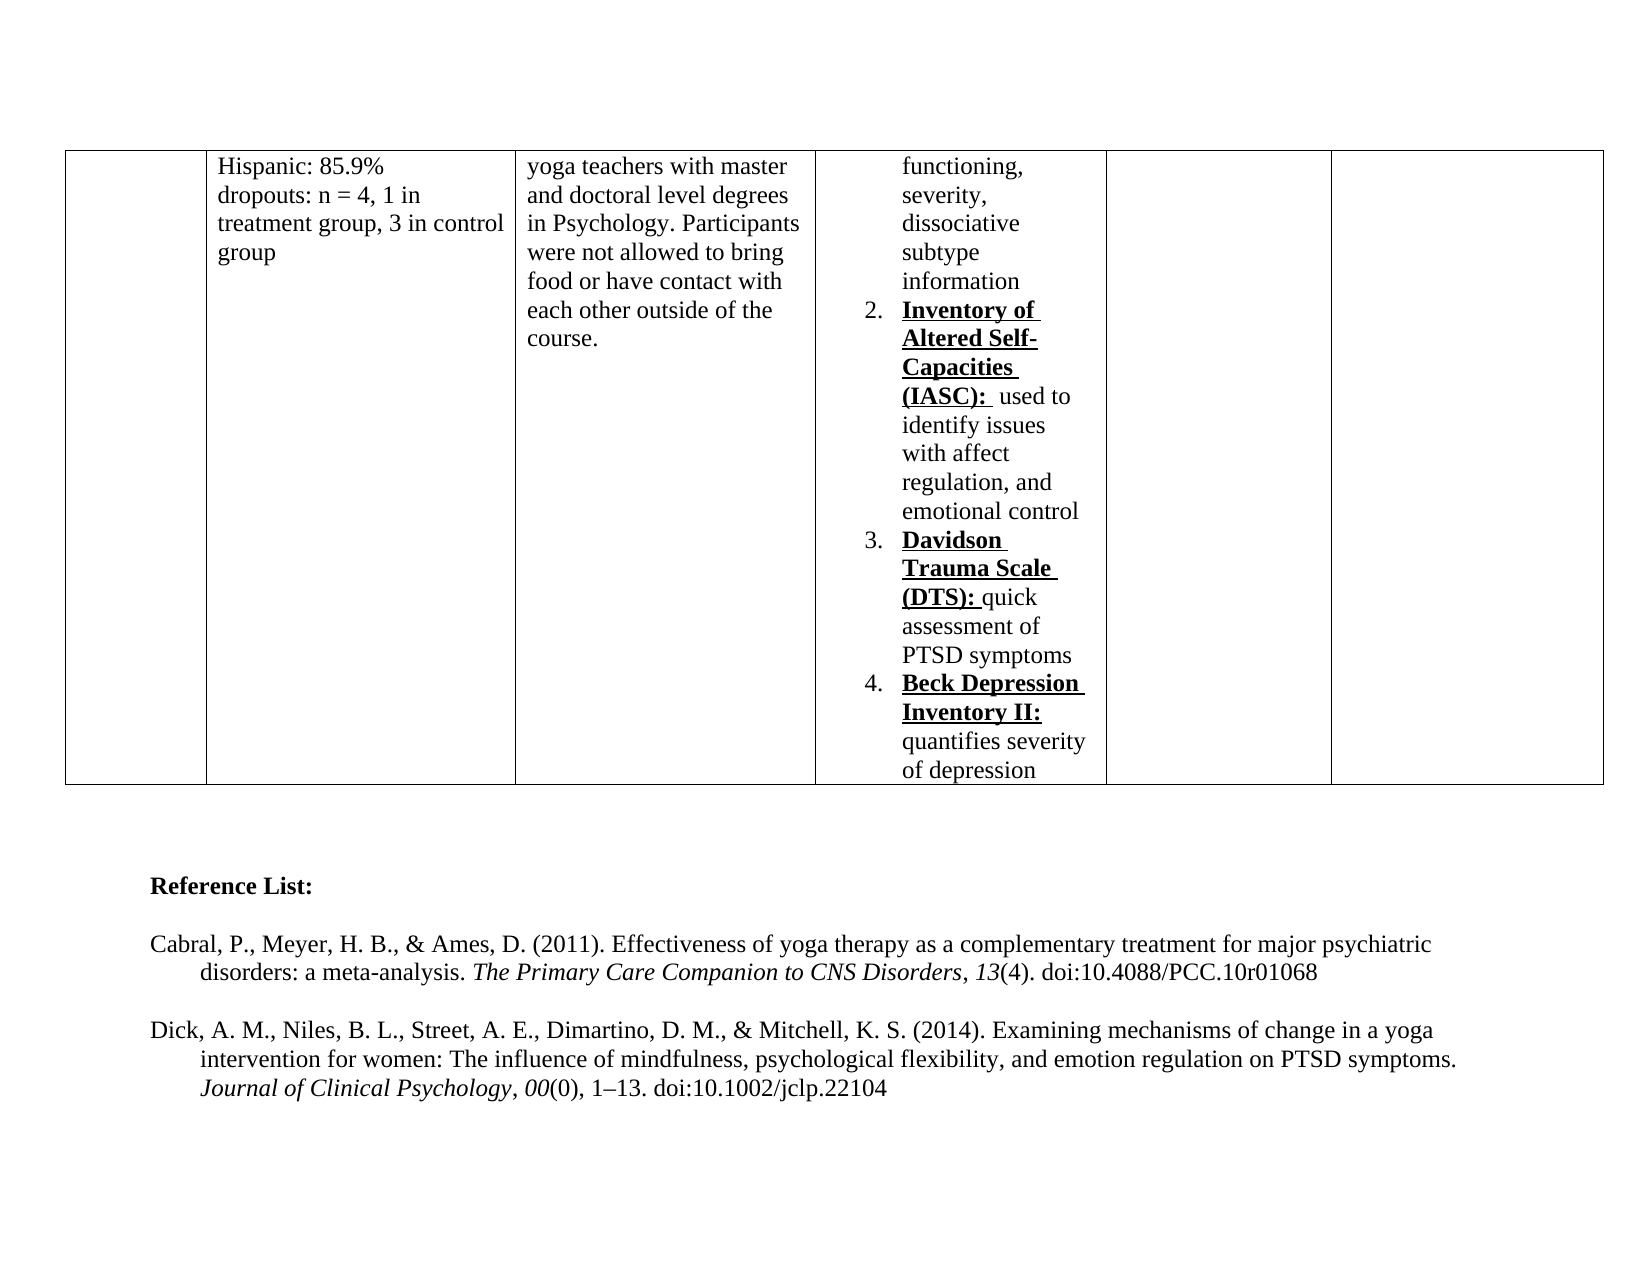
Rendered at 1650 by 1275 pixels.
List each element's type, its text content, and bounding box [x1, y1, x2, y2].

text Dick, A. M., Niles, B. L., Street, A. E., Dimartino, D. M., & Mitchell, K. S. (2014). Examining mechanisms of change in a yoga intervention for women: The influence of mindfulness, psychological flexibility, and emotion regulation on PTSD symptoms. Journal of Clinical Psychology, 00(0), 1–13. doi:10.1002/jclp.22104 [150, 1015, 1500, 1102]
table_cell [816, 151, 1106, 783]
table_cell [1332, 151, 1603, 783]
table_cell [1107, 151, 1331, 783]
text Cabral, P., Meyer, H. B., & Ames, D. (2011). Effectiveness of yoga therapy as a complementary treatment for major psychiatric disorders: a meta-analysis. The Primary Care Companion to CNS Disorders, 13(4). doi:10.4088/PCC.10r01068 [150, 929, 1500, 986]
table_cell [66, 151, 206, 783]
text Reference List: [150, 871, 1500, 899]
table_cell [207, 151, 515, 783]
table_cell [516, 151, 815, 783]
